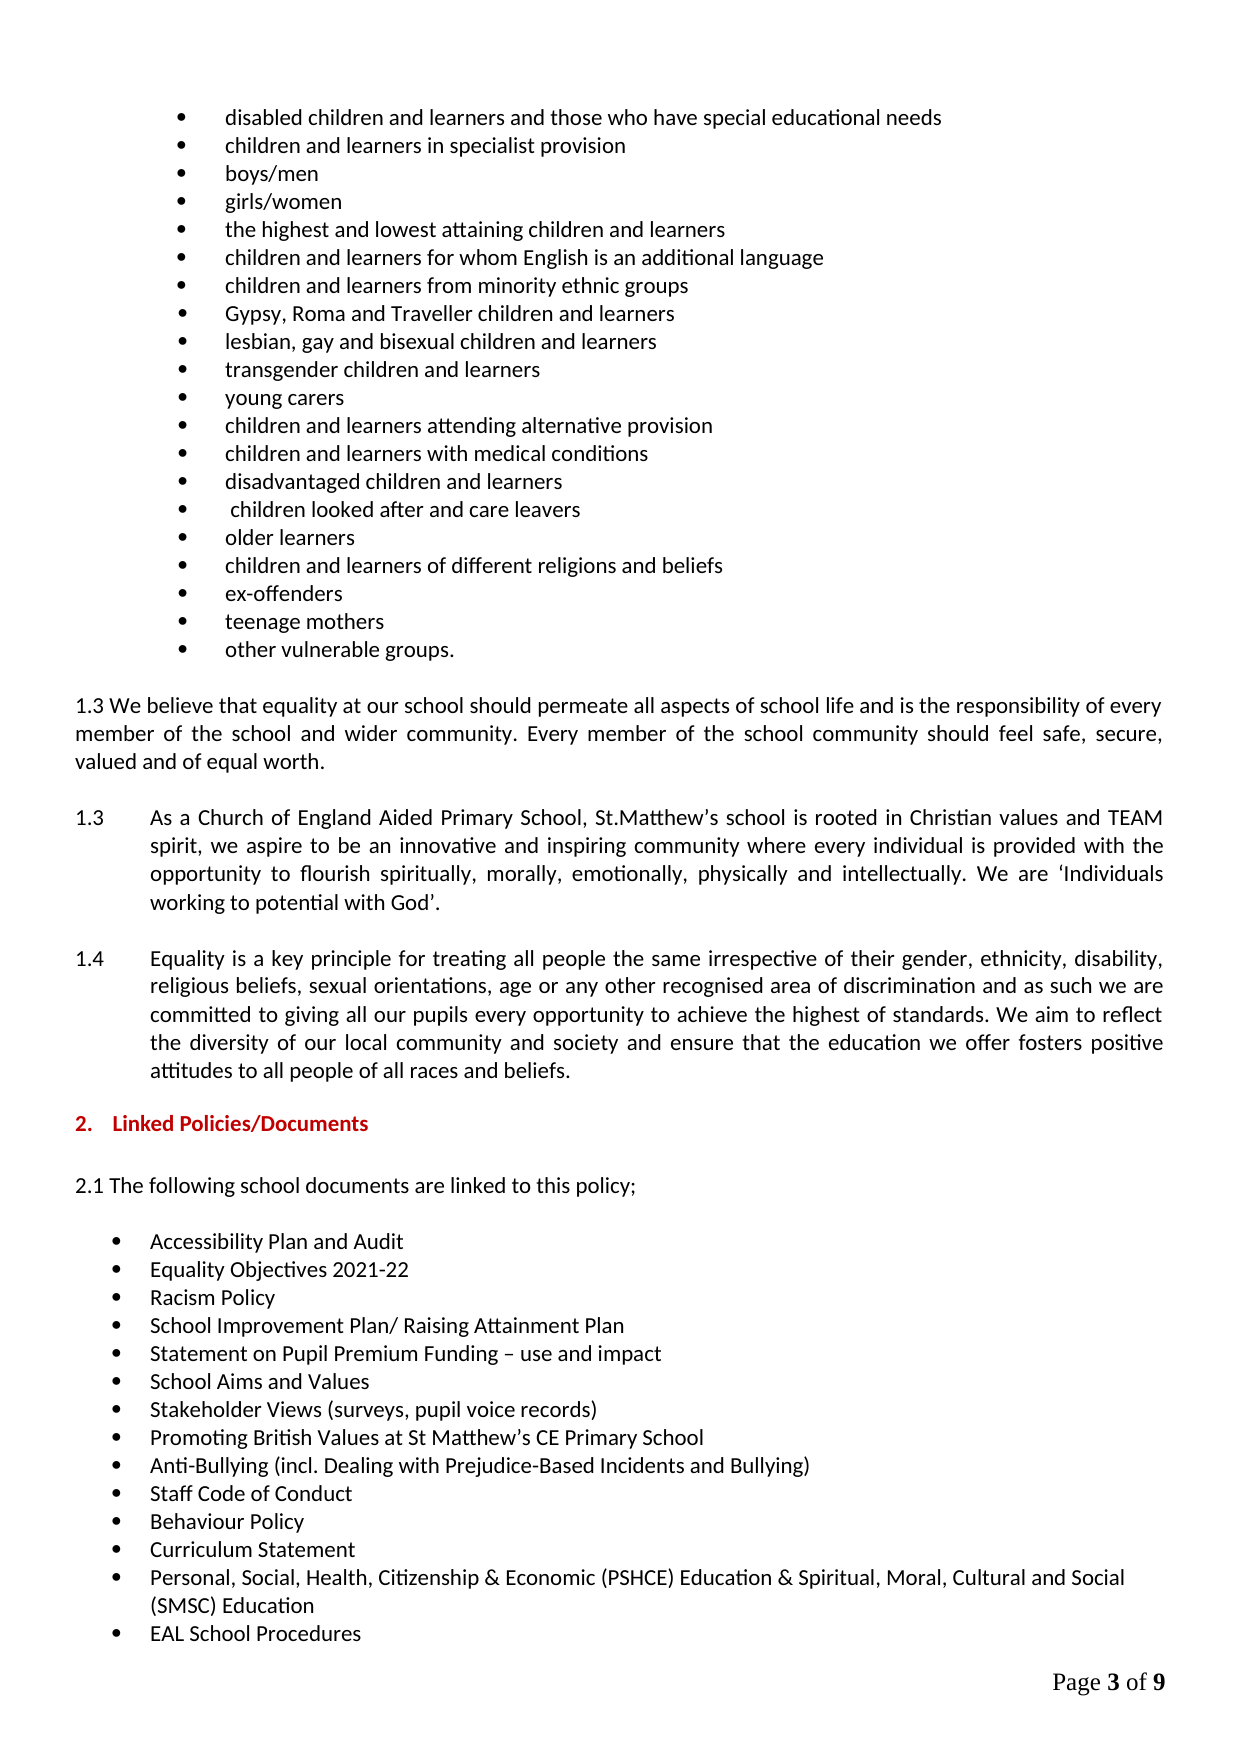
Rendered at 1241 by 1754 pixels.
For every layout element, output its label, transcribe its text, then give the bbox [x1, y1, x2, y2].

list School Improvement Plan/ Raising Attainment Plan [112, 1311, 1165, 1339]
list Behaviour Policy [112, 1507, 1165, 1535]
list teenage mothers [164, 607, 1165, 635]
list Personal, Social, Health, Citizenship & Economic (PSHCE) Education & Spiritual, Moral, Cultural and Social (SMSC) Education [112, 1563, 1165, 1619]
list Accessibility Plan and Audit [112, 1227, 1165, 1255]
subtitle Linked Policies/Documents [75, 1109, 1165, 1137]
list young carers [164, 383, 1165, 411]
list lesbian, gay and bisexual children and learners [164, 327, 1165, 355]
list Curriculum Statement [112, 1535, 1165, 1563]
list boys/men [164, 159, 1165, 187]
list ex-offenders [164, 579, 1165, 607]
list EAL School Procedures [112, 1619, 1165, 1647]
list disadvantaged children and learners [164, 467, 1165, 495]
list Staff Code of Conduct [112, 1479, 1165, 1507]
list Stakeholder Views (surveys, pupil voice records) [112, 1395, 1165, 1423]
list girls/women [164, 187, 1165, 215]
list Promoting British Values at St Matthew’s CE Primary School [112, 1423, 1165, 1451]
list School Aims and Values [112, 1367, 1165, 1395]
list children and learners with medical conditions [164, 439, 1165, 467]
list other vulnerable groups. [164, 635, 1165, 663]
list children and learners of different religions and beliefs [164, 551, 1165, 579]
list Racism Policy [112, 1283, 1165, 1311]
list children and learners for whom English is an additional language [164, 243, 1165, 271]
list older learners [164, 523, 1165, 551]
text 1.3 We believe that equality at our school should permeate all aspects of school life and is the responsibility of every member of the school and wider community. Every member of the school community should feel safe, secure, valued and of equal worth. [75, 691, 1165, 776]
list children and learners attending alternative provision [164, 411, 1165, 439]
list children and learners from minority ethnic groups [164, 271, 1165, 299]
list Equality is a key principle for treating all people the same irrespective of their gender, ethnicity, disability, religious beliefs, sexual orientations, age or any other recognised area of discrimination and as such we are committed to giving all our pupils every opportunity to achieve the highest of standards. We aim to reflect the diversity of our local community and society and ensure that the education we offer fosters positive attitudes to all people of all races and beliefs. [75, 944, 1165, 1084]
list disabled children and learners and those who have special educational needs [164, 103, 1165, 131]
list Equality Objectives 2021-22 [112, 1255, 1165, 1283]
list As a Church of England Aided Primary School, St.Matthew’s school is rooted in Christian values and TEAM spirit, we aspire to be an innovative and inspiring community where every individual is provided with the opportunity to flourish spiritually, morally, emotionally, physically and intellectually. We are ‘Individuals working to potential with God’. [75, 803, 1165, 916]
list the highest and lowest attaining children and learners [164, 215, 1165, 243]
list Gypsy, Roma and Traveller children and learners [164, 299, 1165, 327]
list transgender children and learners [164, 355, 1165, 383]
list Anti-Bullying (incl. Dealing with Prejudice-Based Incidents and Bullying) [112, 1451, 1165, 1479]
text 2.1 The following school documents are linked to this policy; [75, 1171, 1165, 1199]
list Statement on Pupil Premium Funding – use and impact [112, 1339, 1165, 1367]
list children and learners in specialist provision [164, 131, 1165, 159]
list children looked after and care leavers [164, 495, 1165, 523]
